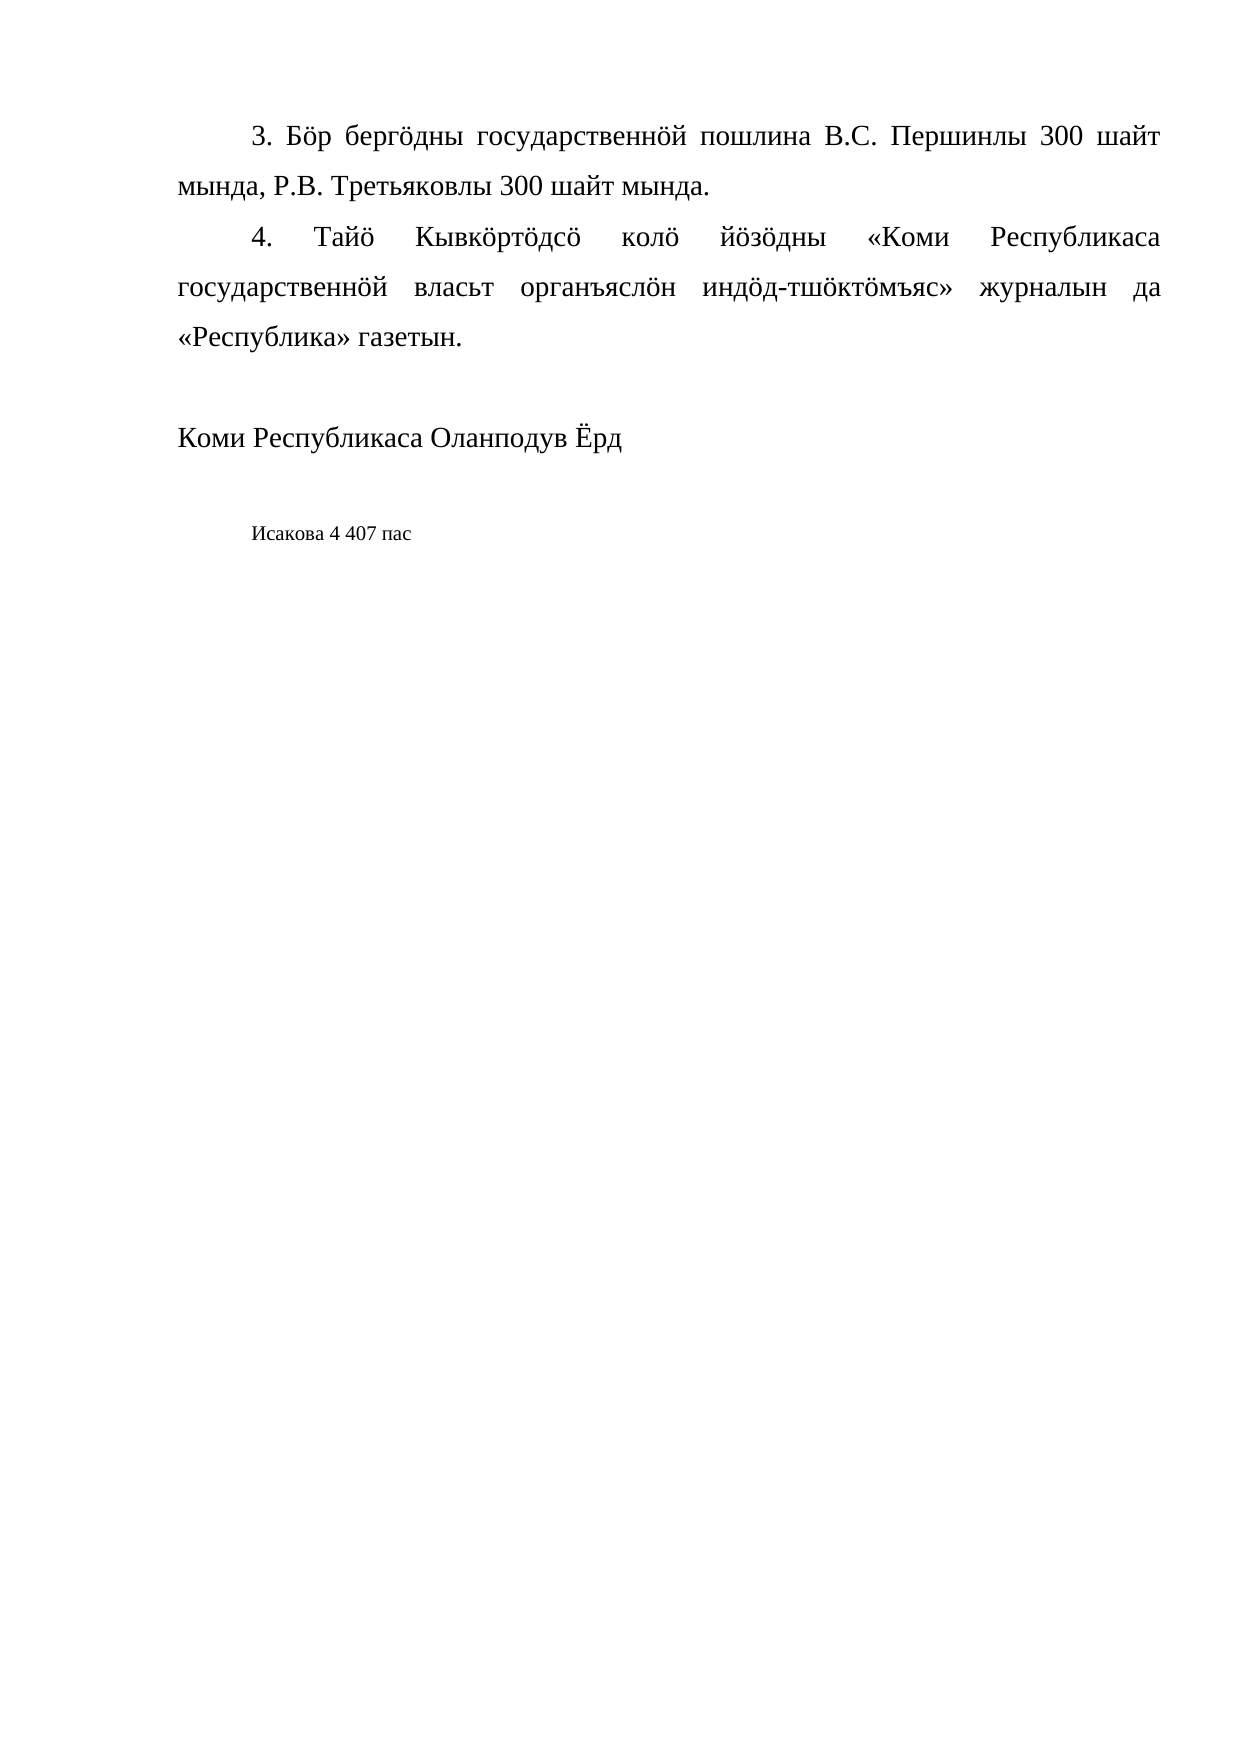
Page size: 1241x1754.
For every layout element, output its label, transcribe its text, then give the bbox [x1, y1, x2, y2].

text Коми Республикаса Оланподув Ёрд [177, 420, 1162, 453]
text 4. Тайö Кывкöртöдсö колö йöзöдны «Коми Республикаса государственнöй власьт органъяслöн индöд-тшöктöмъяс» журналын да «Республика» газетын. [177, 219, 1162, 353]
text 3. Бöр бергöдны государственнöй пошлина В.С. Першинлы 300 шайт мында, Р.В. Третьяковлы 300 шайт мында. [177, 118, 1162, 202]
text Исакова 4 407 пас [177, 521, 1152, 545]
